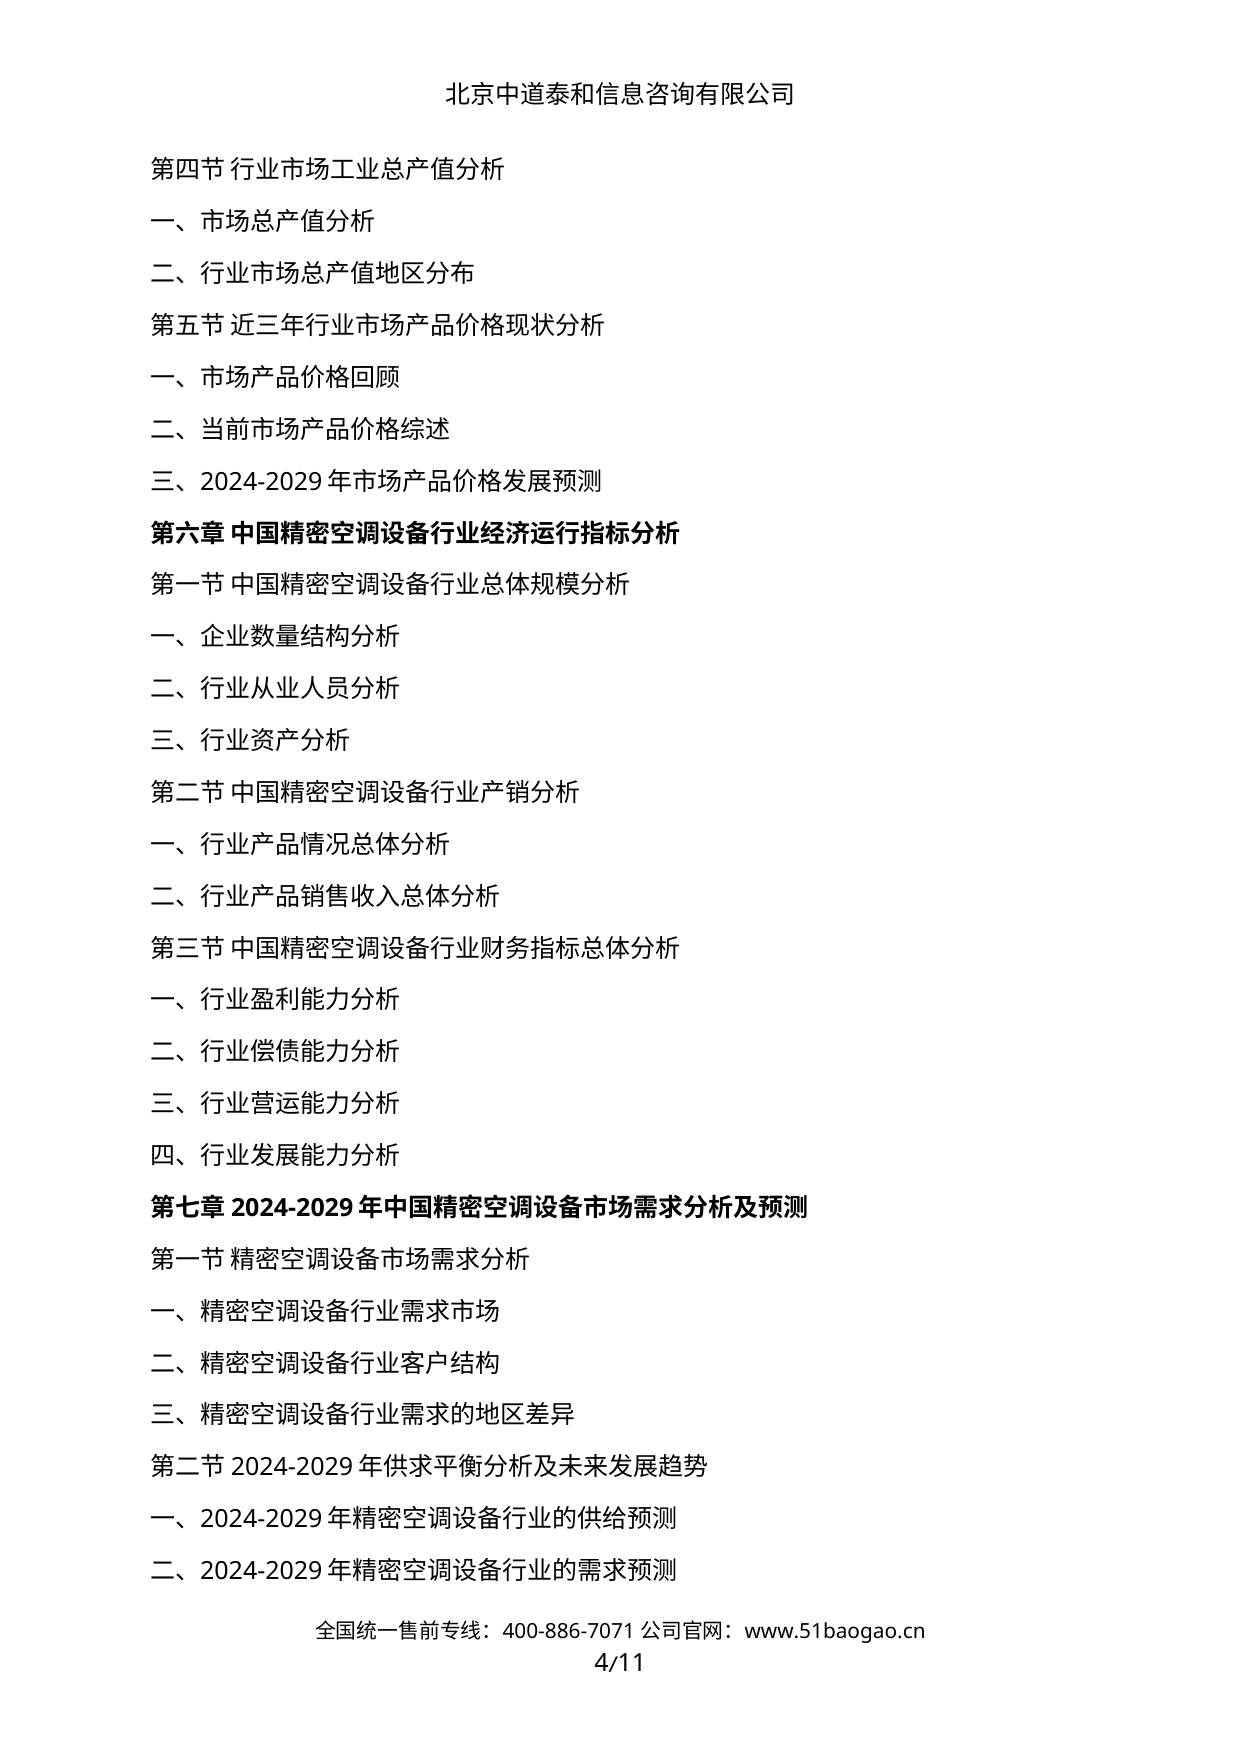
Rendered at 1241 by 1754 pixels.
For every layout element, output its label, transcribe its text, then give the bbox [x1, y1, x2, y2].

text 二、当前市场产品价格综述 [150, 409, 1090, 446]
text 一、行业产品情况总体分析 [150, 824, 1090, 861]
text 三、行业资产分析 [150, 721, 1090, 757]
text 第一节 精密空调设备市场需求分析 [150, 1239, 1090, 1276]
text 二、精密空调设备行业客户结构 [150, 1343, 1090, 1379]
text 第二节 2024-2029年供求平衡分析及未来发展趋势 [150, 1447, 1090, 1483]
text 一、市场总产值分析 [150, 202, 1090, 238]
text 第二节 中国精密空调设备行业产销分析 [150, 772, 1090, 809]
text 一、行业盈利能力分析 [150, 980, 1090, 1016]
text 三、2024-2029年市场产品价格发展预测 [150, 461, 1090, 497]
text 第七章 2024-2029年中国精密空调设备市场需求分析及预测 [150, 1187, 1090, 1224]
text 第四节 行业市场工业总产值分析 [150, 150, 1090, 186]
text 三、精密空调设备行业需求的地区差异 [150, 1395, 1090, 1431]
text 一、企业数量结构分析 [150, 617, 1090, 653]
text 第六章 中国精密空调设备行业经济运行指标分析 [150, 513, 1090, 549]
text 第一节 中国精密空调设备行业总体规模分析 [150, 565, 1090, 601]
text 二、行业市场总产值地区分布 [150, 254, 1090, 290]
text 二、行业产品销售收入总体分析 [150, 876, 1090, 912]
text 一、2024-2029年精密空调设备行业的供给预测 [150, 1499, 1090, 1535]
text 二、2024-2029年精密空调设备行业的需求预测 [150, 1551, 1090, 1587]
text 第三节 中国精密空调设备行业财务指标总体分析 [150, 928, 1090, 964]
text 四、行业发展能力分析 [150, 1136, 1090, 1172]
text 一、精密空调设备行业需求市场 [150, 1291, 1090, 1327]
text 三、行业营运能力分析 [150, 1084, 1090, 1120]
text 一、市场产品价格回顾 [150, 357, 1090, 394]
text 第五节 近三年行业市场产品价格现状分析 [150, 306, 1090, 342]
text 二、行业偿债能力分析 [150, 1032, 1090, 1068]
text 二、行业从业人员分析 [150, 669, 1090, 705]
